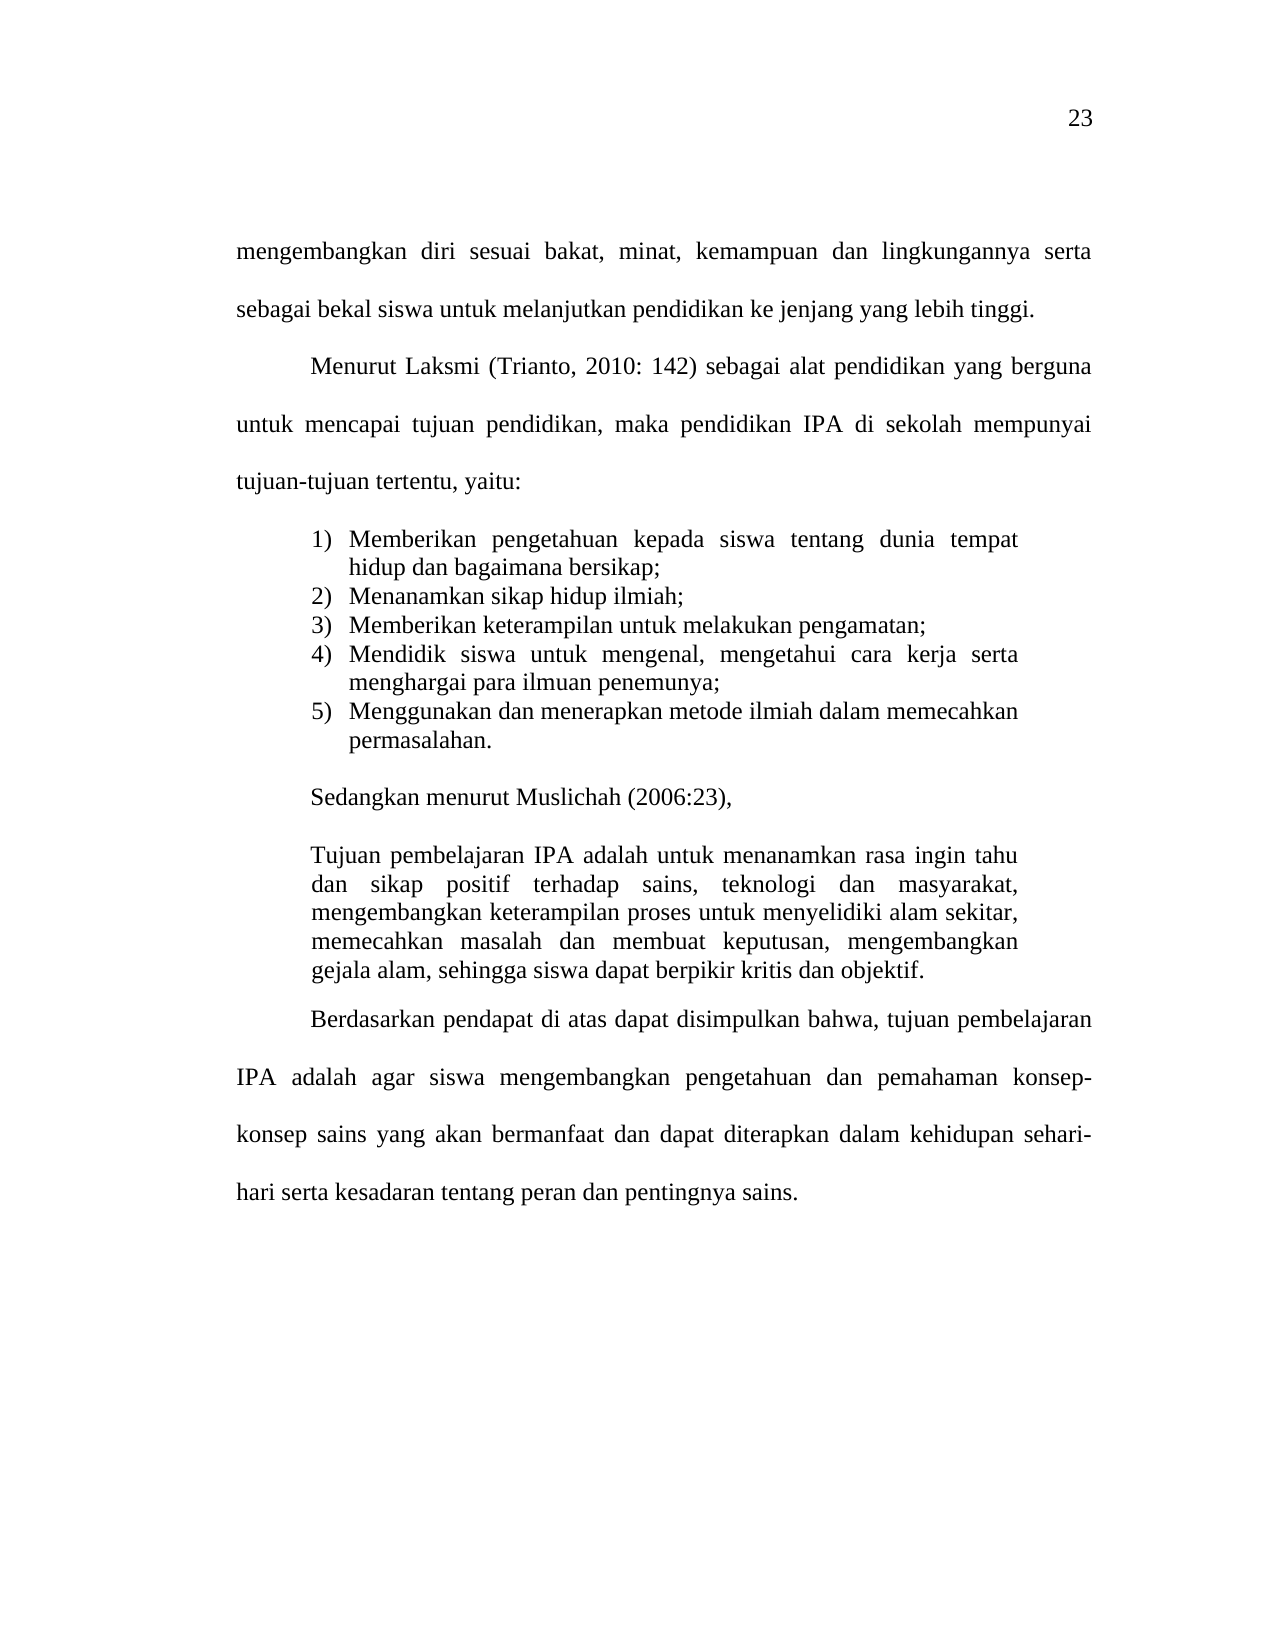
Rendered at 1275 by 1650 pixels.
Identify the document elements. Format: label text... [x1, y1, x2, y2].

list Menggunakan dan menerapkan metode ilmiah dalam memecahkan permasalahan. [311, 696, 1019, 754]
list Sedangkan menurut Muslichah (2006:23), [274, 782, 1019, 811]
list Memberikan pengetahuan kepada siswa tentang dunia tempat hidup dan bagaimana bersikap; [311, 524, 1019, 581]
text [236, 236, 1093, 322]
list Memberikan keterampilan untuk melakukan pengamatan; [311, 610, 1019, 639]
list Menanamkan sikap hidup ilmiah; [311, 581, 1019, 610]
list Mendidik siswa untuk mengenal, mengetahui cara kerja serta menghargai para ilmuan penemunya; [311, 639, 1019, 696]
list Tujuan pembelajaran IPA adalah untuk menanamkan rasa ingin tahu dan sikap positif terhadap sains, teknologi dan masyarakat, mengembangkan keterampilan proses untuk menyelidiki alam sekitar, memecahkan masalah dan membuat keputusan, mengembangkan gejala alam, sehingga siswa dapat berpikir kritis dan objektif. [310, 840, 1019, 984]
text Menurut Laksmi (Trianto, 2010: 142) sebagai alat pendidikan yang berguna untuk mencapai tujuan pendidikan, maka pendidikan IPA di sekolah mempunyai tujuan-tujuan tertentu, yaitu: [236, 351, 1093, 495]
text Berdasarkan pendapat di atas dapat disimpulkan bahwa, tujuan pembelajaran IPA adalah agar siswa mengembangkan pengetahuan dan pemahaman konsep-konsep sains yang akan bermanfaat dan dapat diterapkan dalam kehidupan sehari-hari serta kesadaran tentang peran dan pentingnya sains. [236, 1004, 1093, 1206]
